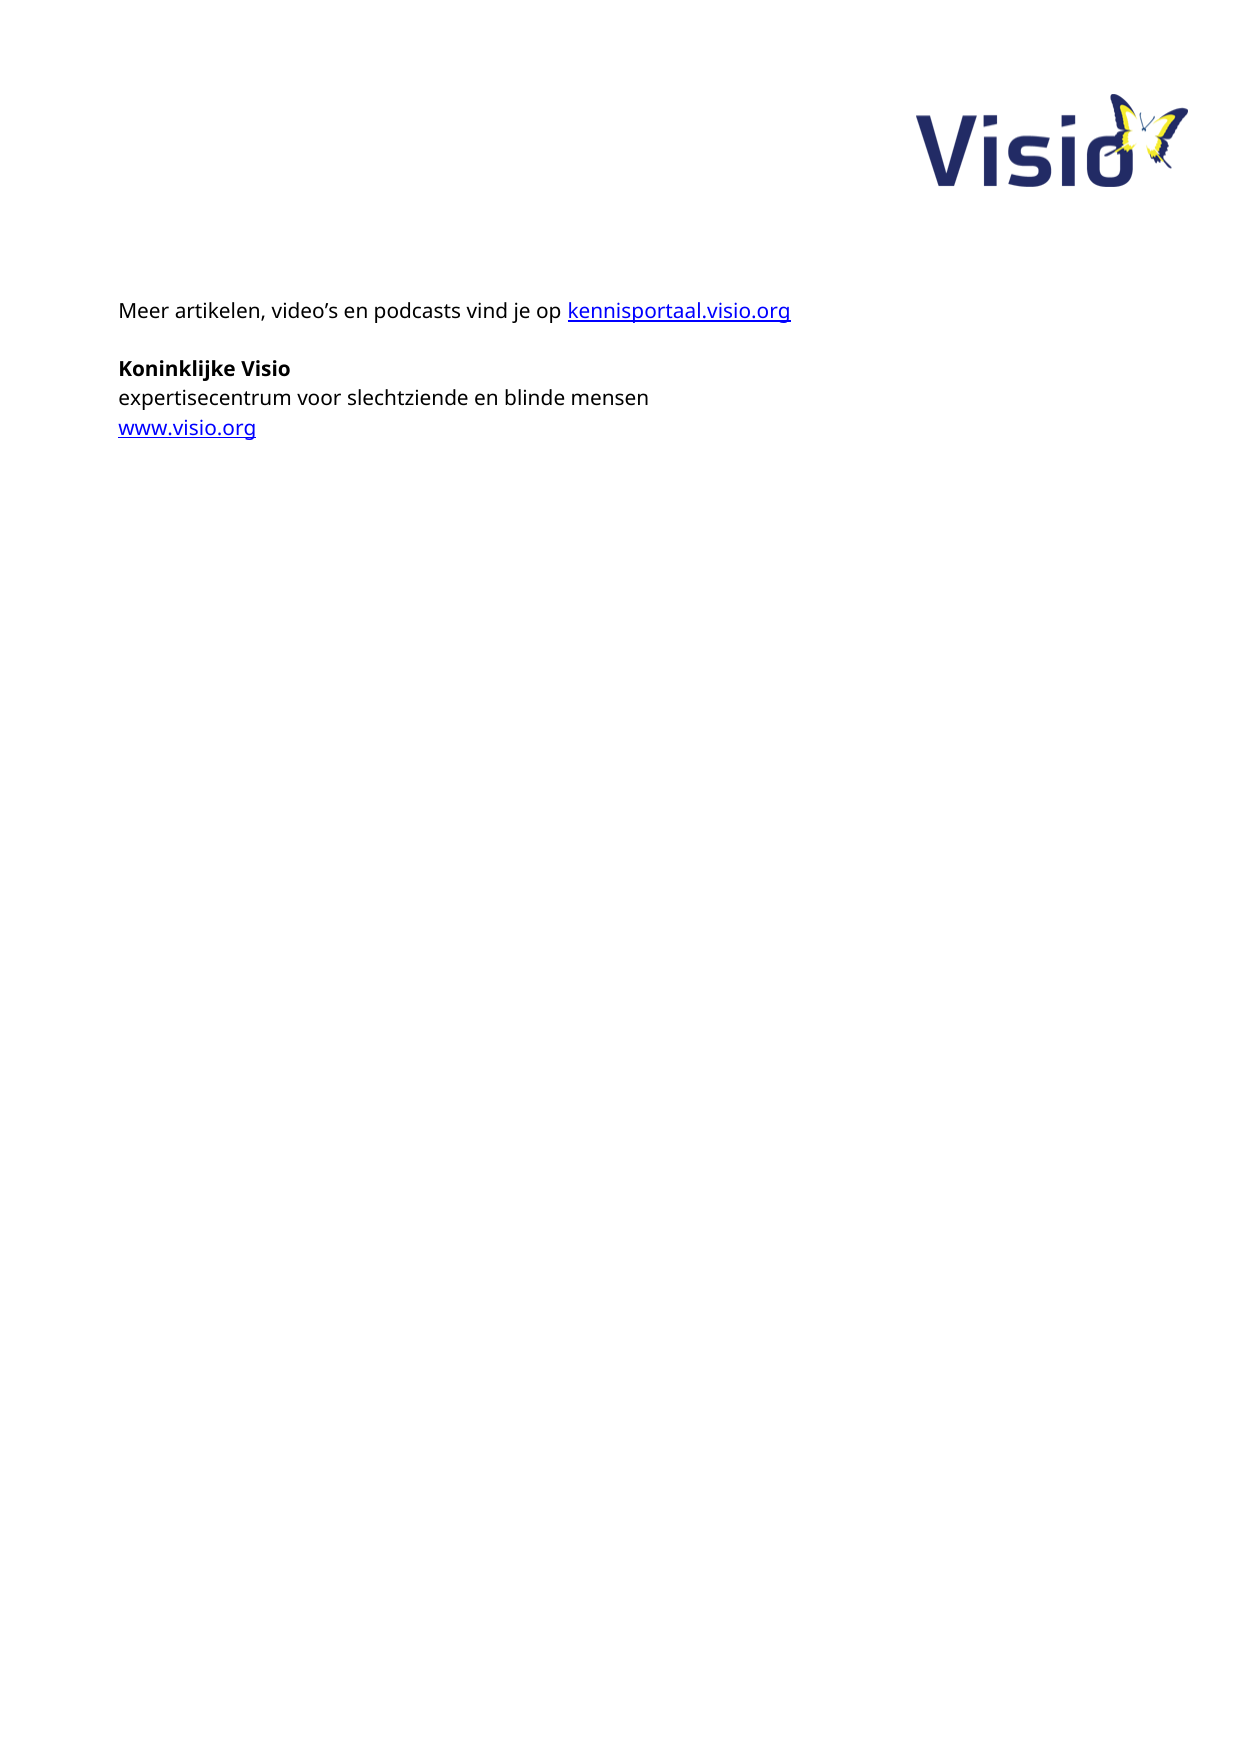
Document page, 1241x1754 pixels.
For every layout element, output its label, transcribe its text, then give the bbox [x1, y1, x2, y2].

picture [904, 89, 1199, 190]
text www.visio.org [118, 412, 1016, 441]
text Koninklijke Visio [118, 354, 1016, 383]
text expertisecentrum voor slechtziende en blinde mensen [118, 383, 1016, 412]
text Meer artikelen, video’s en podcasts vind je op kennisportaal.visio.org [118, 295, 1016, 324]
